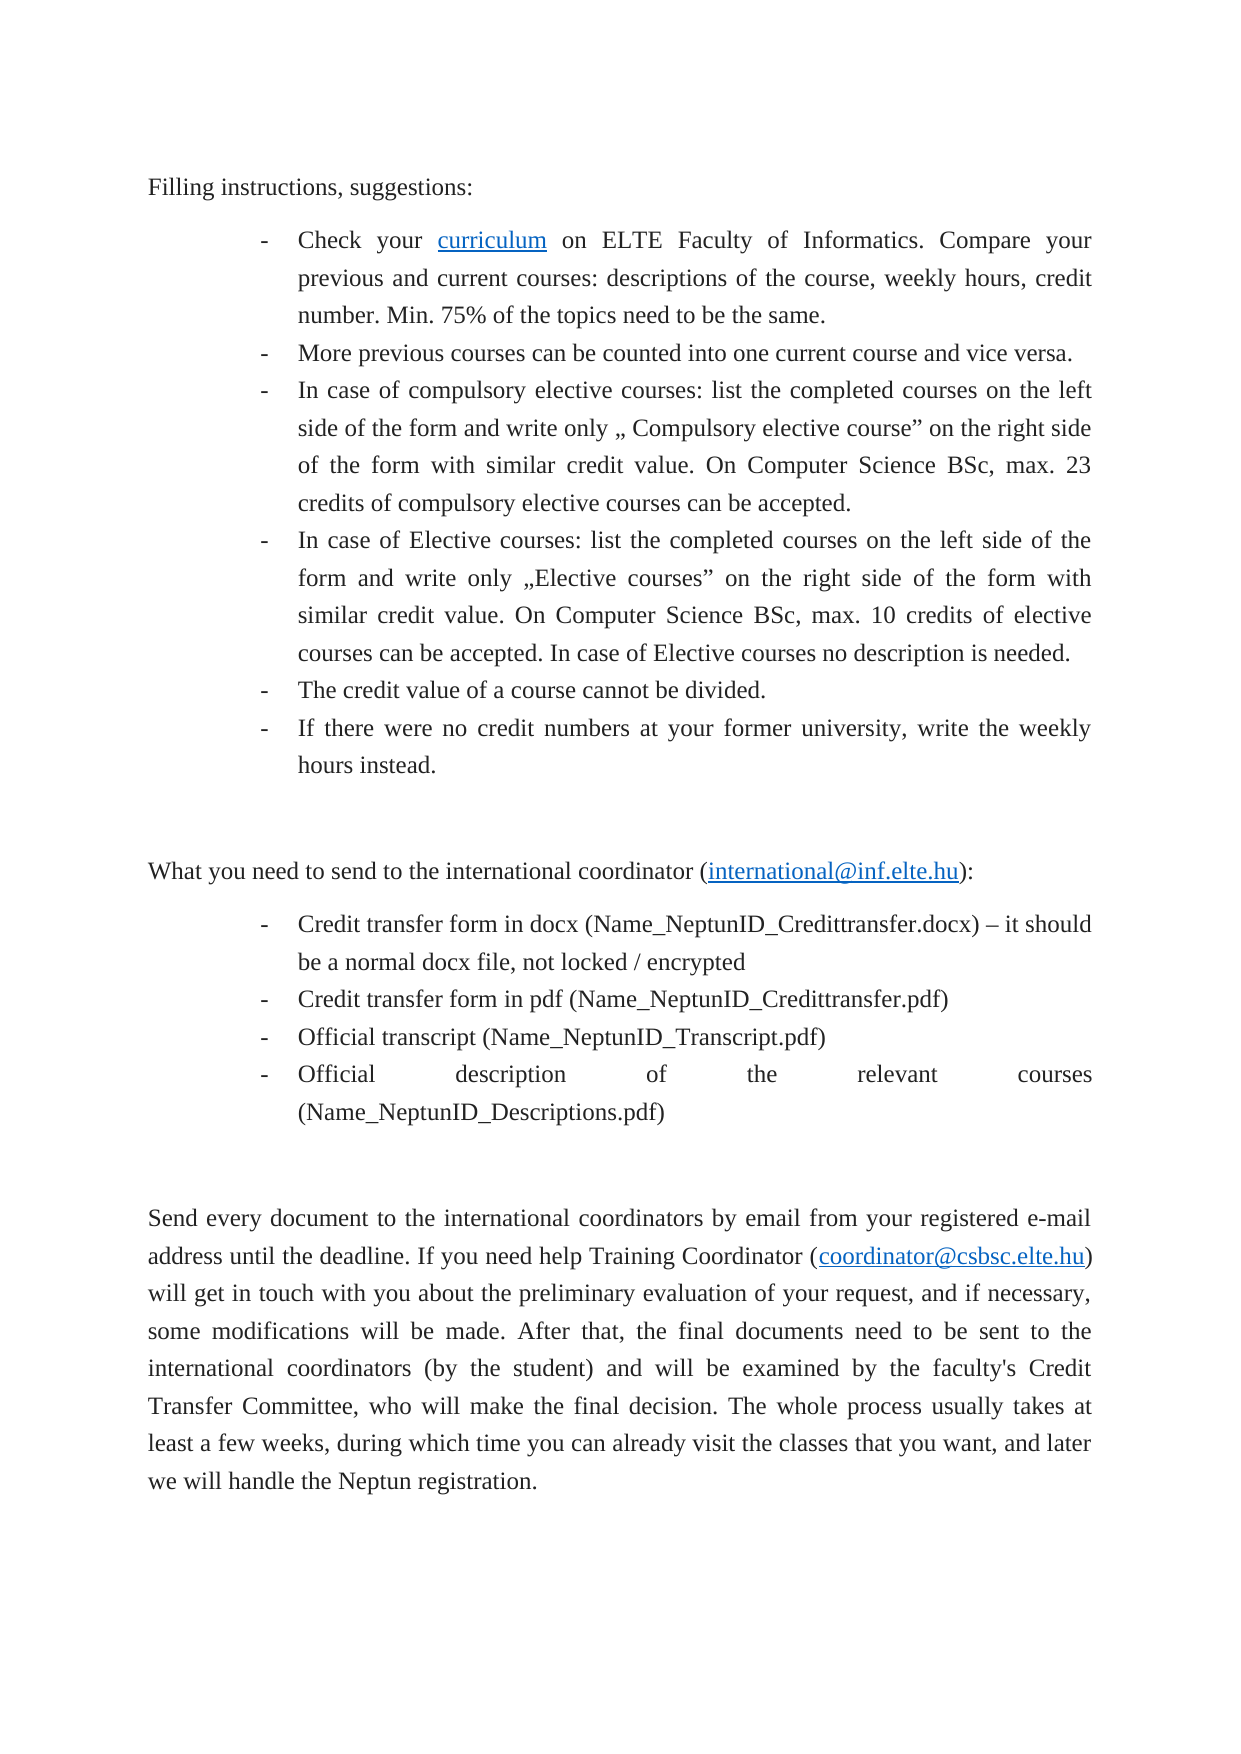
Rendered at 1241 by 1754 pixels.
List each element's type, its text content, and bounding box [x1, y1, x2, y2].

list Official description of the relevant courses (Name_NeptunID_Descriptions.pdf) [260, 1051, 1093, 1126]
text Send every document to the international coordinators by email from your registered e-mail address until the deadline. If you need help Training Coordinator (coordinator@csbsc.elte.hu) will get in touch with you about the preliminary evaluation of your request, and if necessary, some modifications will be made. After that, the final documents need to be sent to the international coordinators (by the student) and will be examined by the faculty's Credit Transfer Committee, who will make the final decision. The whole process usually takes at least a few weeks, during which time you can already visit the classes that you want, and later we will handle the Neptun registration. [148, 1194, 1093, 1494]
text Filling instructions, suggestions: [148, 163, 1093, 201]
list More previous courses can be counted into one current course and vice versa. [260, 329, 1093, 366]
list In case of Elective courses: list the completed courses on the left side of the form and write only „Elective courses” on the right side of the form with similar credit value. On Computer Science BSc, max. 10 credits of elective courses can be accepted. In case of Elective courses no description is needed. [260, 516, 1093, 666]
list Credit transfer form in pdf (Name_NeptunID_Credittransfer.pdf) [260, 976, 1093, 1013]
list Official transcript (Name_NeptunID_Transcript.pdf) [260, 1013, 1093, 1051]
list In case of compulsory elective courses: list the completed courses on the left side of the form and write only „ Compulsory elective course” on the right side of the form with similar credit value. On Computer Science BSc, max. 23 credits of compulsory elective courses can be accepted. [260, 366, 1093, 516]
list Credit transfer form in docx (Name_NeptunID_Credittransfer.docx) – it should be a normal docx file, not locked / encrypted [260, 901, 1093, 976]
list Check your curriculum on ELTE Faculty of Informatics. Compare your previous and current courses: descriptions of the course, weekly hours, credit number. Min. 75% of the topics need to be the same. [260, 216, 1093, 329]
text What you need to send to the international coordinator (international@inf.elte.hu): [148, 848, 1093, 885]
list If there were no credit numbers at your former university, write the weekly hours instead. [260, 704, 1093, 779]
list The credit value of a course cannot be divided. [260, 666, 1093, 704]
